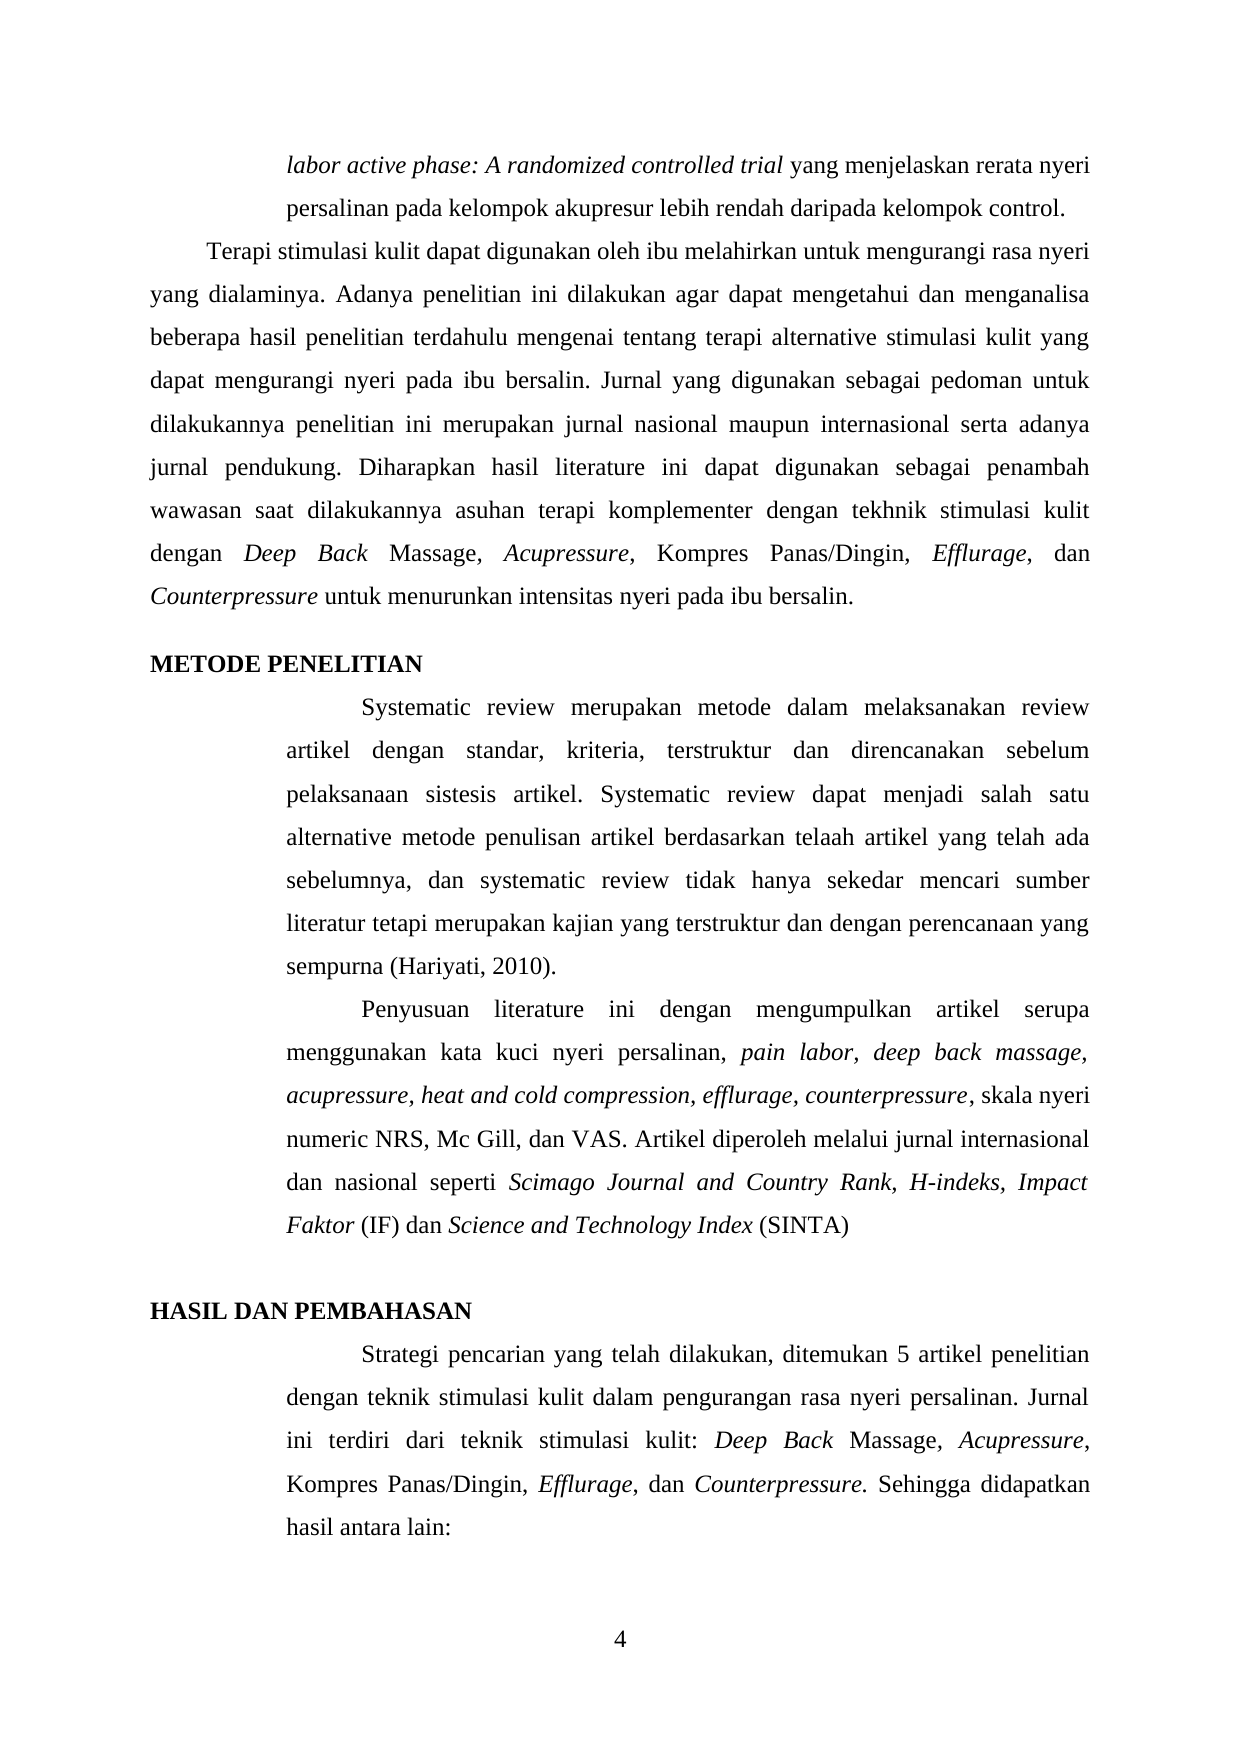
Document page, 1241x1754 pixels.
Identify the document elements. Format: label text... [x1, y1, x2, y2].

list Terapi stimulasi kulit dapat digunakan oleh ibu melahirkan untuk mengurangi rasa nyeri yang dialaminya. Adanya penelitian ini dilakukan agar dapat mengetahui dan menganalisa beberapa hasil penelitian terdahulu mengenai tentang terapi alternative stimulasi kulit yang dapat mengurangi nyeri pada ibu bersalin. Jurnal yang digunakan sebagai pedoman untuk dilakukannya penelitian ini merupakan jurnal nasional maupun internasional serta adanya jurnal pendukung. Diharapkan hasil literature ini dapat digunakan sebagai penambah wawasan saat dilakukannya asuhan terapi komplementer dengan tekhnik stimulasi kulit dengan Deep Back Massage, Acupressure, Kompres Panas/Dingin, Efflurage, dan Counterpressure untuk menurunkan intensitas nyeri pada ibu bersalin. [150, 236, 1090, 610]
text METODE PENELITIAN [150, 649, 1090, 678]
text Strategi pencarian yang telah dilakukan, ditemukan 5 artikel penelitian dengan teknik stimulasi kulit dalam pengurangan rasa nyeri persalinan. Jurnal ini terdiri dari teknik stimulasi kulit: Deep Back Massage, Acupressure, Kompres Panas/Dingin, Efflurage, dan Counterpressure. Sehingga didapatkan hasil antara lain: [286, 1339, 1090, 1541]
text HASIL DAN PEMBAHASAN [150, 1296, 1090, 1325]
text Systematic review merupakan metode dalam melaksanakan review artikel dengan standar, kriteria, terstruktur dan direncanakan sebelum pelaksanaan sistesis artikel. Systematic review dapat menjadi salah satu alternative metode penulisan artikel berdasarkan telaah artikel yang telah ada sebelumnya, dan systematic review tidak hanya sekedar mencari sumber literatur tetapi merupakan kajian yang terstruktur dan dengan perencanaan yang sempurna (Hariyati, 2010). [286, 692, 1090, 980]
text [286, 150, 1090, 222]
text Penyusuan literature ini dengan mengumpulkan artikel serupa menggunakan kata kuci nyeri persalinan, pain labor, deep back massage, acupressure, heat and cold compression, efflurage, counterpressure, skala nyeri numeric NRS, Mc Gill, dan VAS. Artikel diperoleh melalui jurnal internasional dan nasional seperti Scimago Journal and Country Rank, H-indeks, Impact Faktor (IF) dan Science and Technology Index (SINTA) [286, 994, 1090, 1239]
